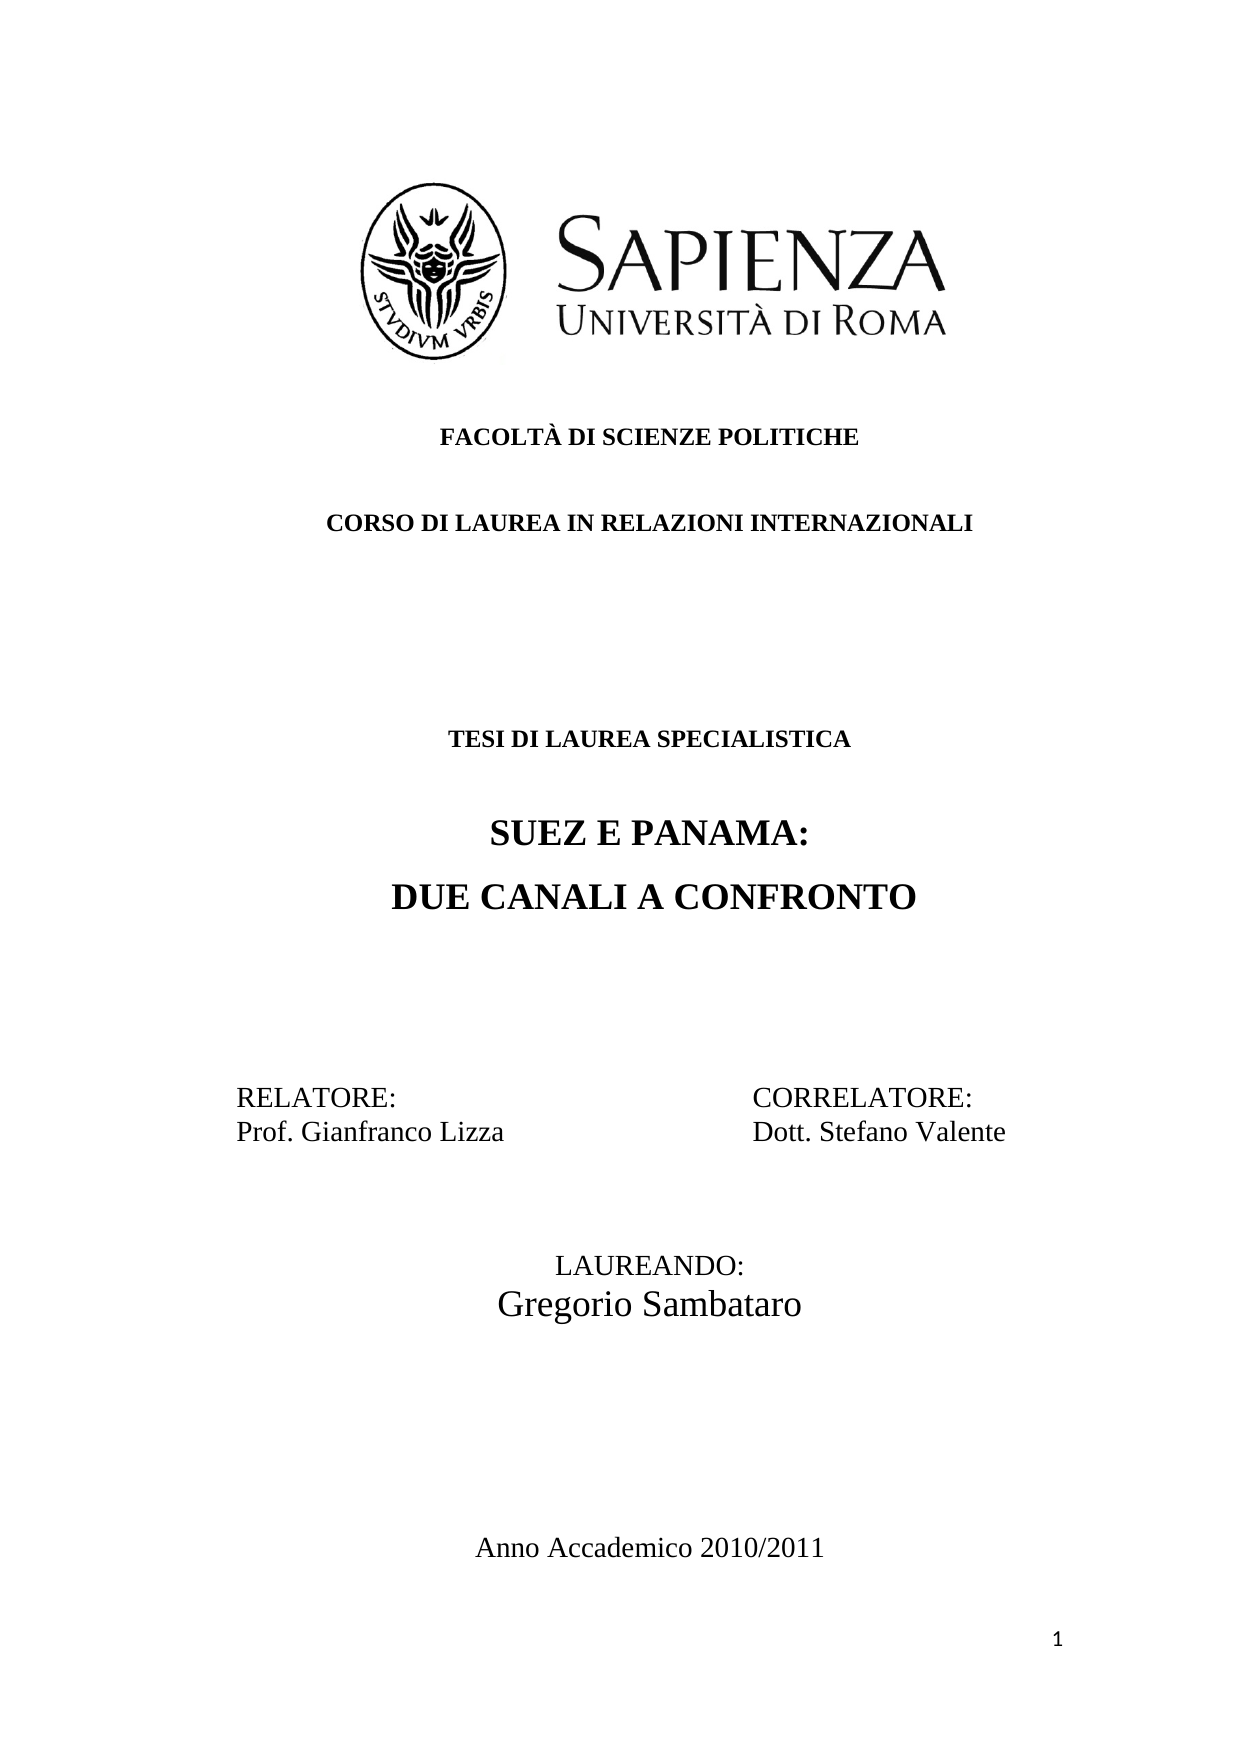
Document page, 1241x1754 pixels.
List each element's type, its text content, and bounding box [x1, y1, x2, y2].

text TESI DI LAUREA SPECIALISTICA [236, 724, 1063, 752]
text Prof. Gianfranco Lizza Dott. Stefano Valente [236, 1114, 1063, 1147]
text FacoltÀ di scienze politiche [236, 422, 1063, 451]
text Suez e Panama: [236, 810, 1063, 853]
text due Canali a confronto [236, 874, 1063, 918]
picture [348, 177, 951, 365]
text Gregorio Sambataro [236, 1281, 1063, 1324]
text RELATORE: CORRELATORE: [236, 1080, 1063, 1114]
text Anno Accademico 2010/2011 [236, 1530, 1063, 1563]
text LAUREANDO: [236, 1248, 1063, 1281]
text cORSO DI lAUREA IN RELAZIONI INTERNAZIONALI [236, 508, 1063, 537]
